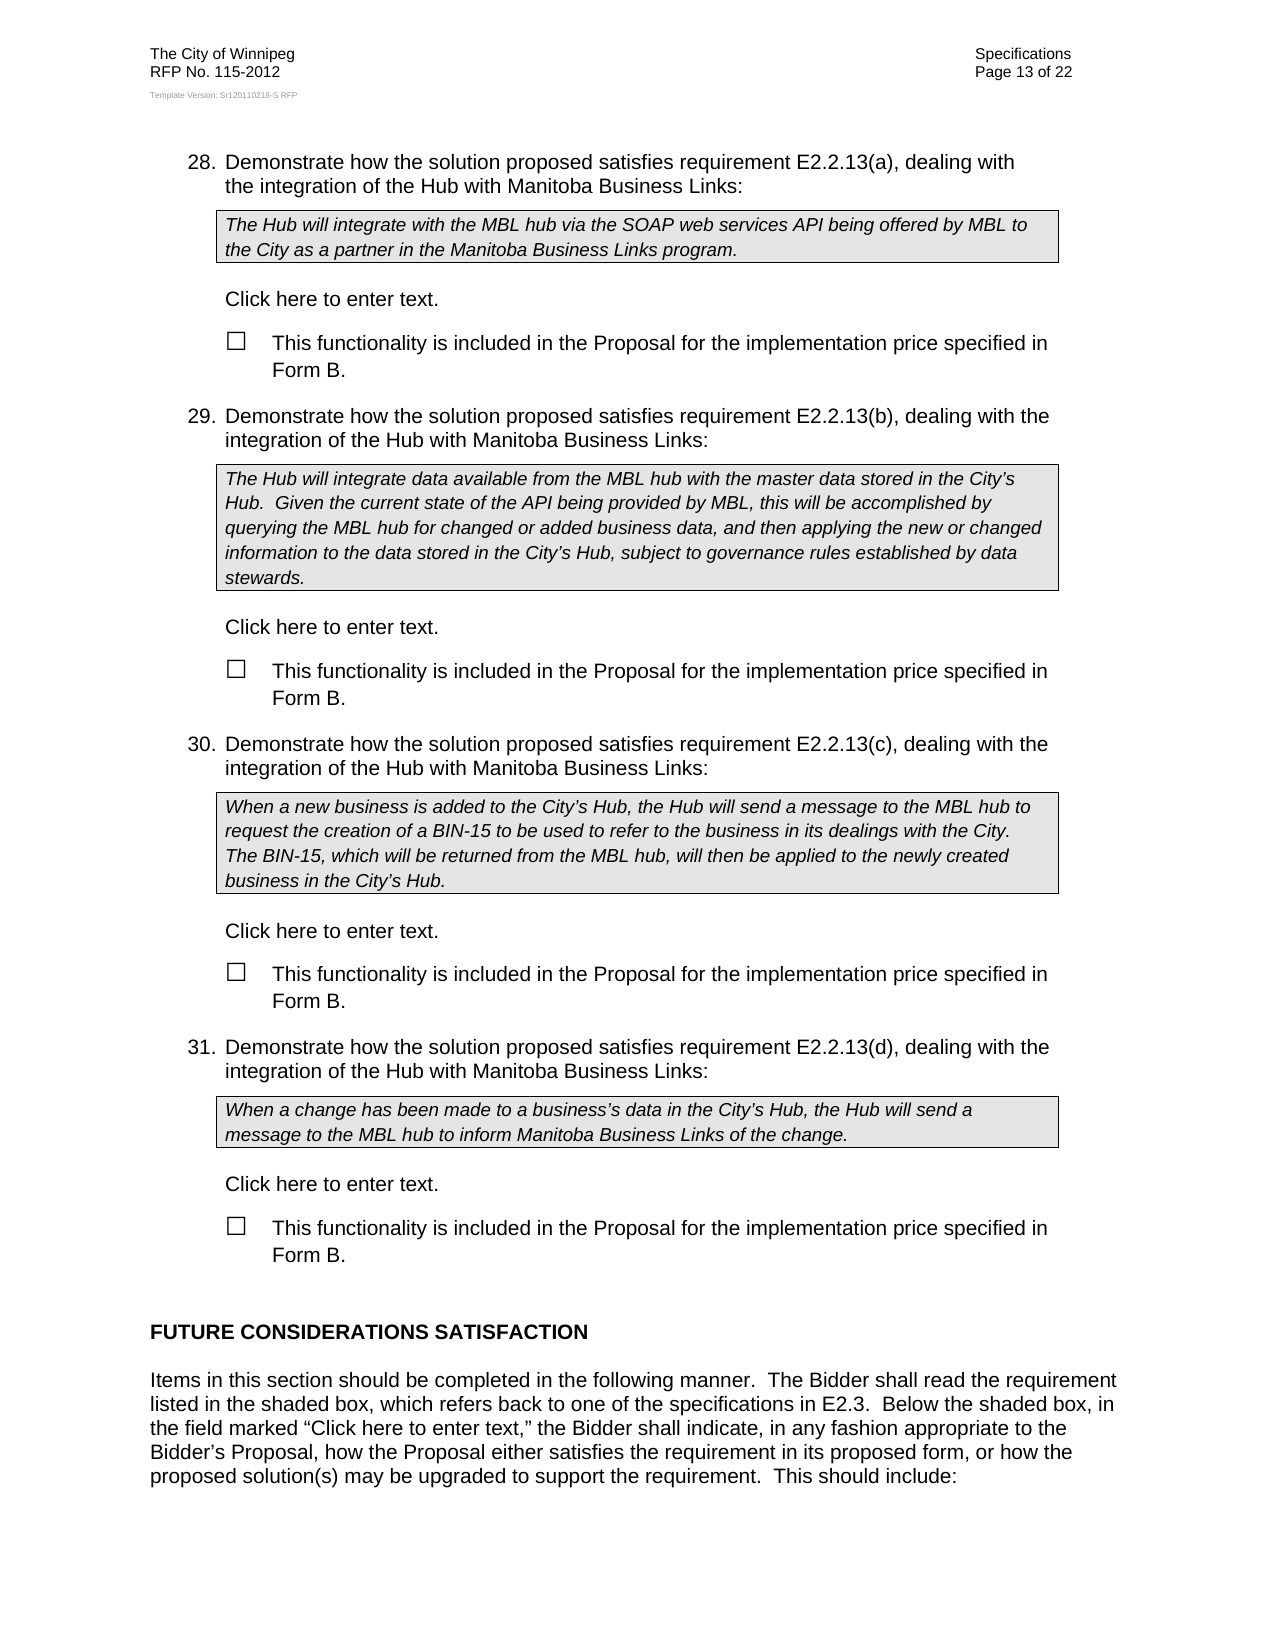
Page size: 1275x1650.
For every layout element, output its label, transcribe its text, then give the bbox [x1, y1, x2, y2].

text The Hub will integrate with the MBL hub via the SOAP web services API being offered by MBL to the City as a partner in the Manitoba Business Links program. [217, 211, 1058, 262]
text Items in this section should be completed in the following manner. The Bidder shall read the requirement listed in the shaded box, which refers back to one of the specifications in E2.3. Below the shaded box, in the field marked “Click here to enter text,” the Bidder shall indicate, in any fashion appropriate to the Bidder’s Proposal, how the Proposal either satisfies the requirement in its proposed form, or how the proposed solution(s) may be upgraded to support the requirement. This should include: [150, 1368, 1125, 1488]
text This functionality is included in the Proposal for the implementation price specified in Form B. [225, 955, 1050, 1013]
text When a new business is added to the City’s Hub, the Hub will send a message to the MBL hub to request the creation of a BIN-15 to be used to refer to the business in its dealings with the City. The BIN-15, which will be returned from the MBL hub, will then be applied to the newly created business in the City’s Hub. [217, 793, 1058, 893]
list Demonstrate how the solution proposed satisfies requirement E2.2.13(c), dealing with the integration of the Hub with Manitoba Business Links: [187, 732, 1125, 780]
text This functionality is included in the Proposal for the implementation price specified in Form B. [225, 652, 1050, 710]
subtitle Future Considerations Satisfaction [150, 1320, 1125, 1344]
text This functionality is included in the Proposal for the implementation price specified in Form B. [225, 323, 1050, 382]
text When a change has been made to a business’s data in the City’s Hub, the Hub will send a message to the MBL hub to inform Manitoba Business Links of the change. [217, 1097, 1058, 1147]
text The Hub will integrate data available from the MBL hub with the master data stored in the City’s Hub. Given the current state of the API being provided by MBL, this will be accomplished by querying the MBL hub for changed or added business data, and then applying the new or changed information to the data stored in the City’s Hub, subject to governance rules established by data stewards. [217, 465, 1058, 590]
list Demonstrate how the solution proposed satisfies requirement E2.2.13(d), dealing with the integration of the Hub with Manitoba Business Links: [187, 1035, 1125, 1083]
list Demonstrate how the solution proposed satisfies requirement E2.2.13(b), dealing with the integration of the Hub with Manitoba Business Links: [187, 404, 1125, 452]
text This functionality is included in the Proposal for the implementation price specified in Form B. [225, 1209, 1050, 1267]
list Demonstrate how the solution proposed satisfies requirement E2.2.13(a), dealing with the integration of the Hub with Manitoba Business Links: [187, 150, 1050, 198]
